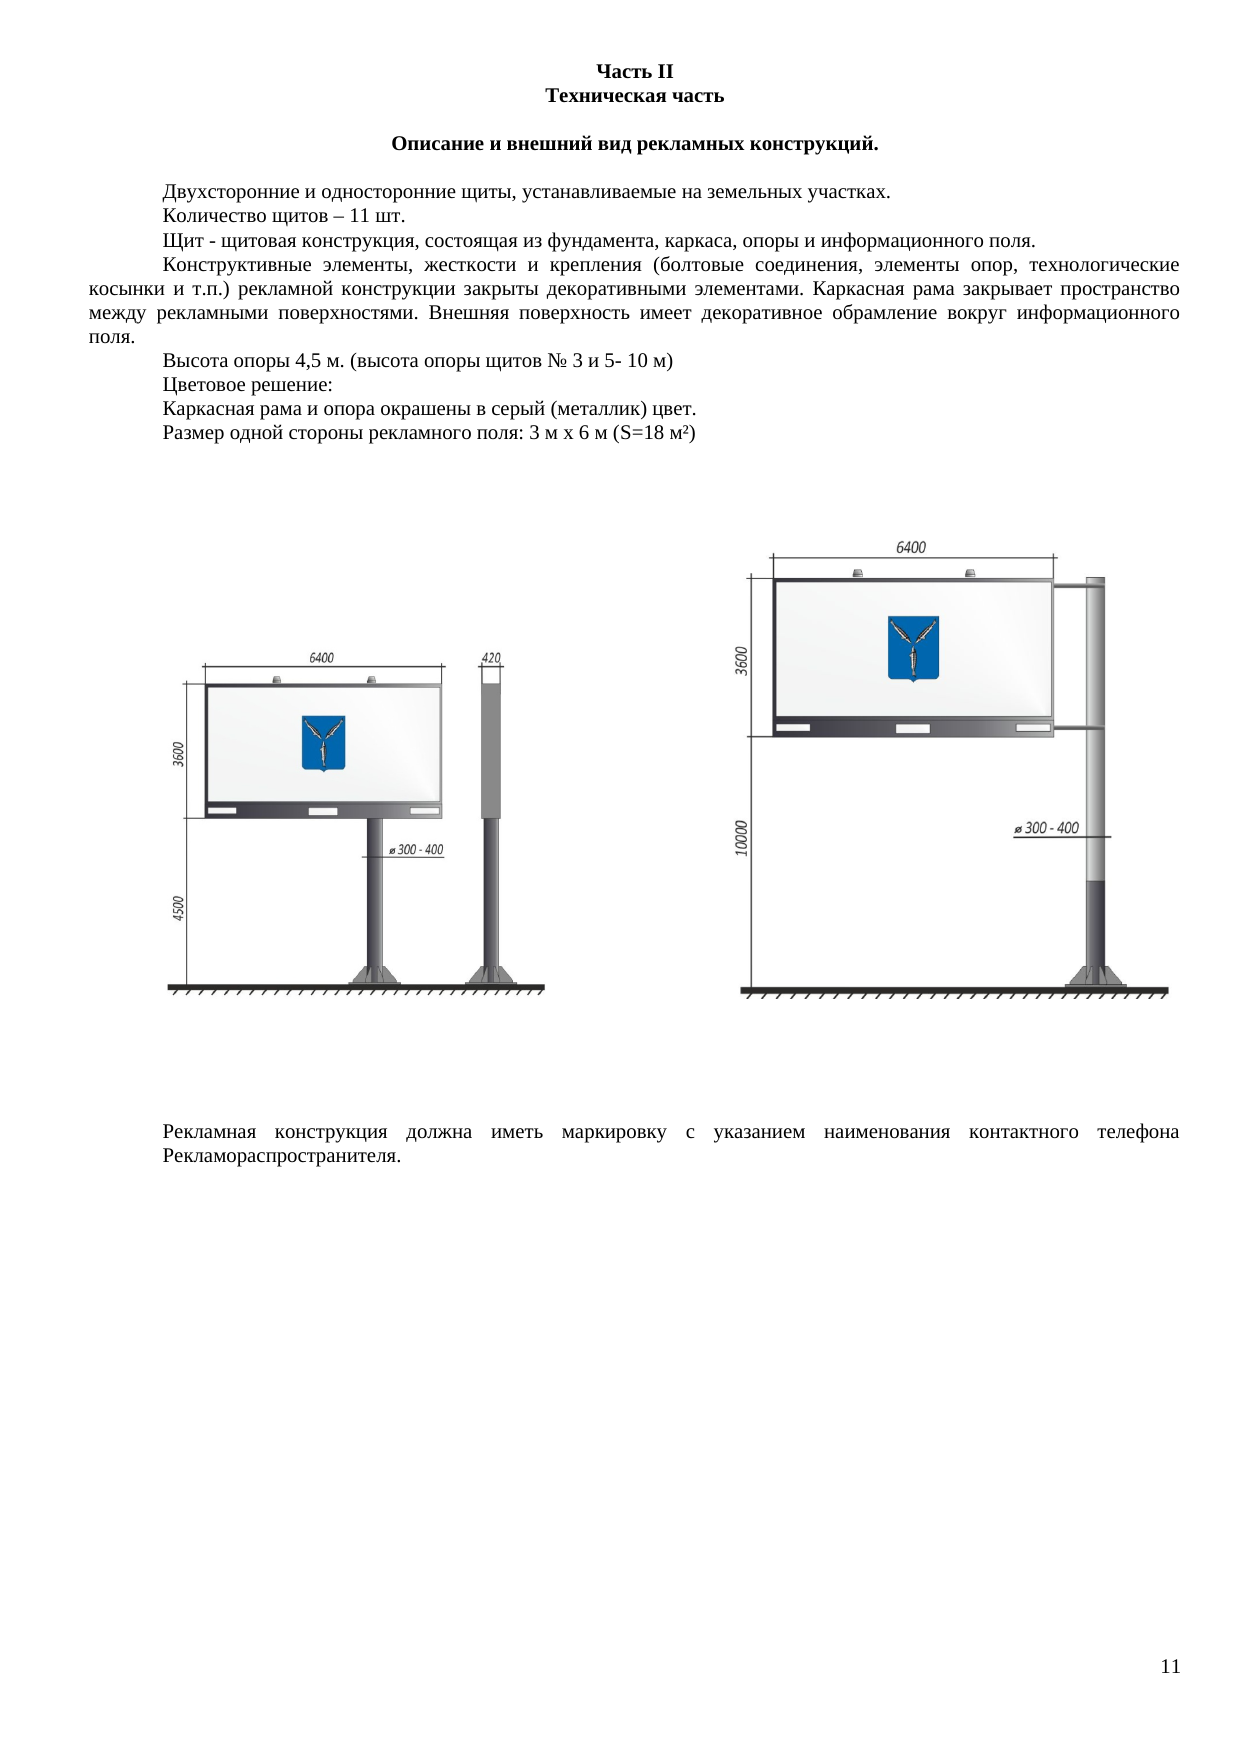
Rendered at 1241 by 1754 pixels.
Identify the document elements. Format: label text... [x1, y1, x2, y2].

text Двухсторонние и односторонние щиты, устанавливаемые на земельных участках. [89, 179, 1181, 203]
text Высота опоры . (высота опоры щитов № 3 и 5- 10 м) [89, 348, 1181, 372]
text Конструктивные элементы, жесткости и крепления (болтовые соединения, элементы опор, технологические косынки и т.п.) рекламной конструкции закрыты декоративными элементами. Каркасная рама закрывает пространство между рекламными поверхностями. Внешняя поверхность имеет декоративное обрамление вокруг информационного поля. [89, 252, 1181, 348]
text Щит - щитовая конструкция, состоящая из фундамента, каркаса, опоры и информационного поля. [89, 227, 1181, 252]
picture [727, 540, 1174, 999]
text Цветовое решение: [89, 372, 1181, 396]
text Техническая часть [89, 83, 1181, 107]
text Рекламная конструкция должна иметь маркировку с указанием наименования контактного телефона Рекламораспространителя. [162, 1119, 1181, 1167]
text Количество щитов – 11 шт. [89, 203, 1181, 227]
text Описание и внешний вид рекламных конструкций. [89, 131, 1181, 155]
text Часть II [89, 59, 1181, 83]
text Размер одной стороны рекламного поля: х (S=18 м²) [89, 420, 1181, 444]
text Каркасная рама и опора окрашены в серый (металлик) цвет. [89, 396, 1181, 420]
picture [163, 647, 546, 999]
